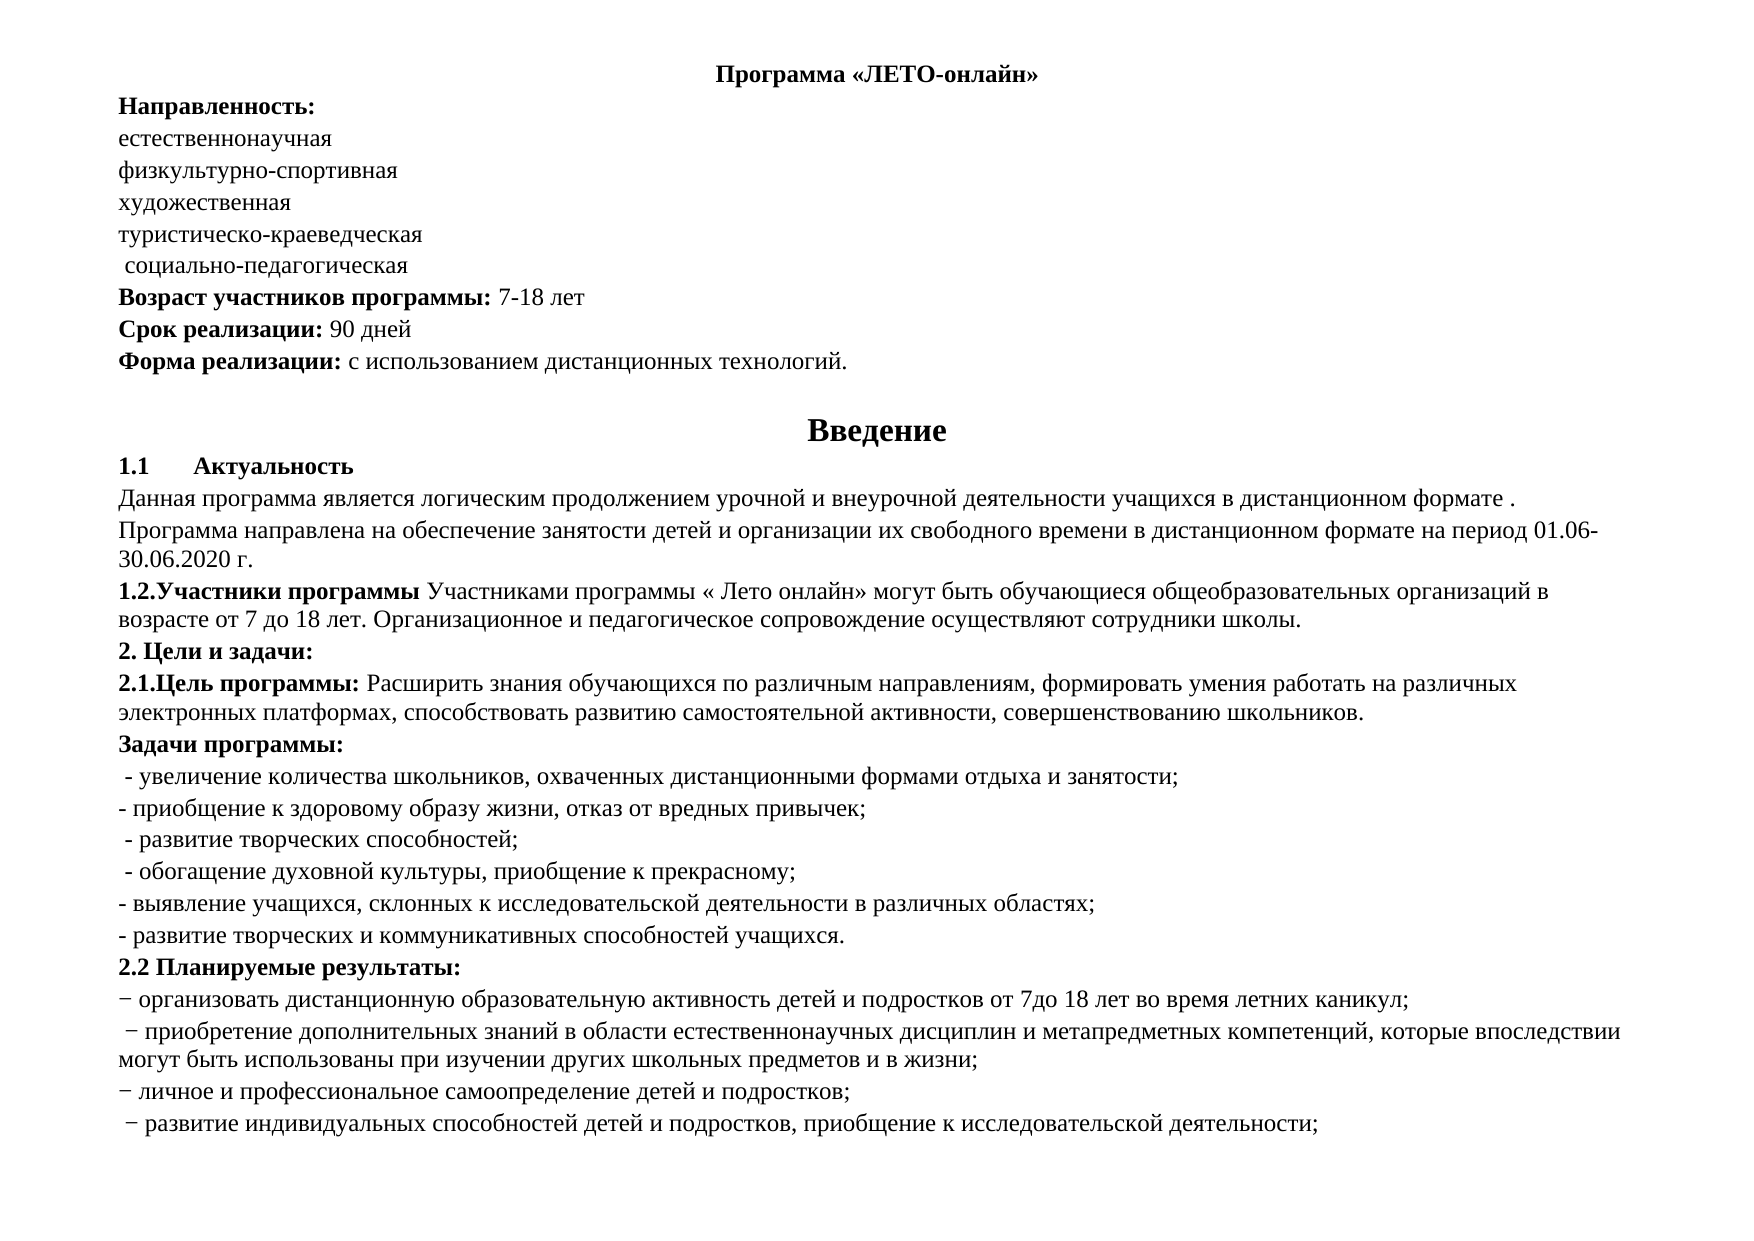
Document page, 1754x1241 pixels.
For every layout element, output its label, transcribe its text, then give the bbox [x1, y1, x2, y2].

text − приобретение дополнительных знаний в области естественнонаучных дисциплин и метапредметных компетенций, которые впоследствии могут быть использованы при изучении других школьных предметов и в жизни; [118, 1016, 1636, 1073]
text − организовать дистанционную образовательную активность детей и подростков от 7до 18 лет во время летних каникул; [118, 984, 1636, 1013]
text - развитие творческих и коммуникативных способностей учащихся. [118, 920, 1636, 949]
text Срок реализации: 90 дней [118, 314, 1636, 343]
text - приобщение к здоровому образу жизни, отказ от вредных привычек; [118, 793, 1636, 821]
text − развитие индивидуальных способностей детей и подростков, приобщение к исследовательской деятельности; [118, 1108, 1636, 1137]
text Программа «ЛЕТО-онлайн» [118, 59, 1636, 88]
text Задачи программы: [118, 729, 1636, 758]
text художественная [118, 187, 1636, 216]
list Актуальность [118, 451, 1636, 480]
text Форма реализации: с использованием дистанционных технологий. [118, 346, 1636, 375]
text - развитие творческих способностей; [118, 824, 1636, 853]
text 1.2.Участники программы Участниками программы « Лето онлайн» могут быть обучающиеся общеобразовательных организаций в возрасте от 7 до 18 лет. Организационное и педагогическое сопровождение осуществляют сотрудники школы. [118, 576, 1636, 633]
text туристическо-краеведческая [118, 219, 1636, 247]
text - обогащение духовной культуры, приобщение к прекрасному; [118, 856, 1636, 885]
text естественнонаучная [118, 123, 1636, 152]
text Возраст участников программы: 7-18 лет [118, 282, 1636, 311]
text социально-педагогическая [118, 251, 1636, 279]
text − личное и профессиональное самоопределение детей и подростков; [118, 1076, 1636, 1105]
text - выявление учащихся, склонных к исследовательской деятельности в различных областях; [118, 888, 1636, 917]
text Направленность: [118, 91, 1636, 120]
text 2.1.Цель программы: Расширить знания обучающихся по различным направлениям, формировать умения работать на различных электронных платформах, способствовать развитию самостоятельной активности, совершенствованию школьников. [118, 668, 1636, 726]
text 2.2 Планируемые результаты: [118, 952, 1636, 981]
text Данная программа является логическим продолжением урочной и внеурочной деятельности учащихся в дистанционном формате . [118, 483, 1636, 512]
text 2. Цели и задачи: [118, 636, 1636, 665]
text - увеличение количества школьников, охваченных дистанционными формами отдыха и занятости; [118, 761, 1636, 789]
text Введение [118, 410, 1636, 448]
text Программа направлена на обеспечение занятости детей и организации их свободного времени в дистанционном формате на период 01.06- 30.06.2020 г. [118, 515, 1636, 573]
text физкультурно-спортивная [118, 155, 1636, 184]
